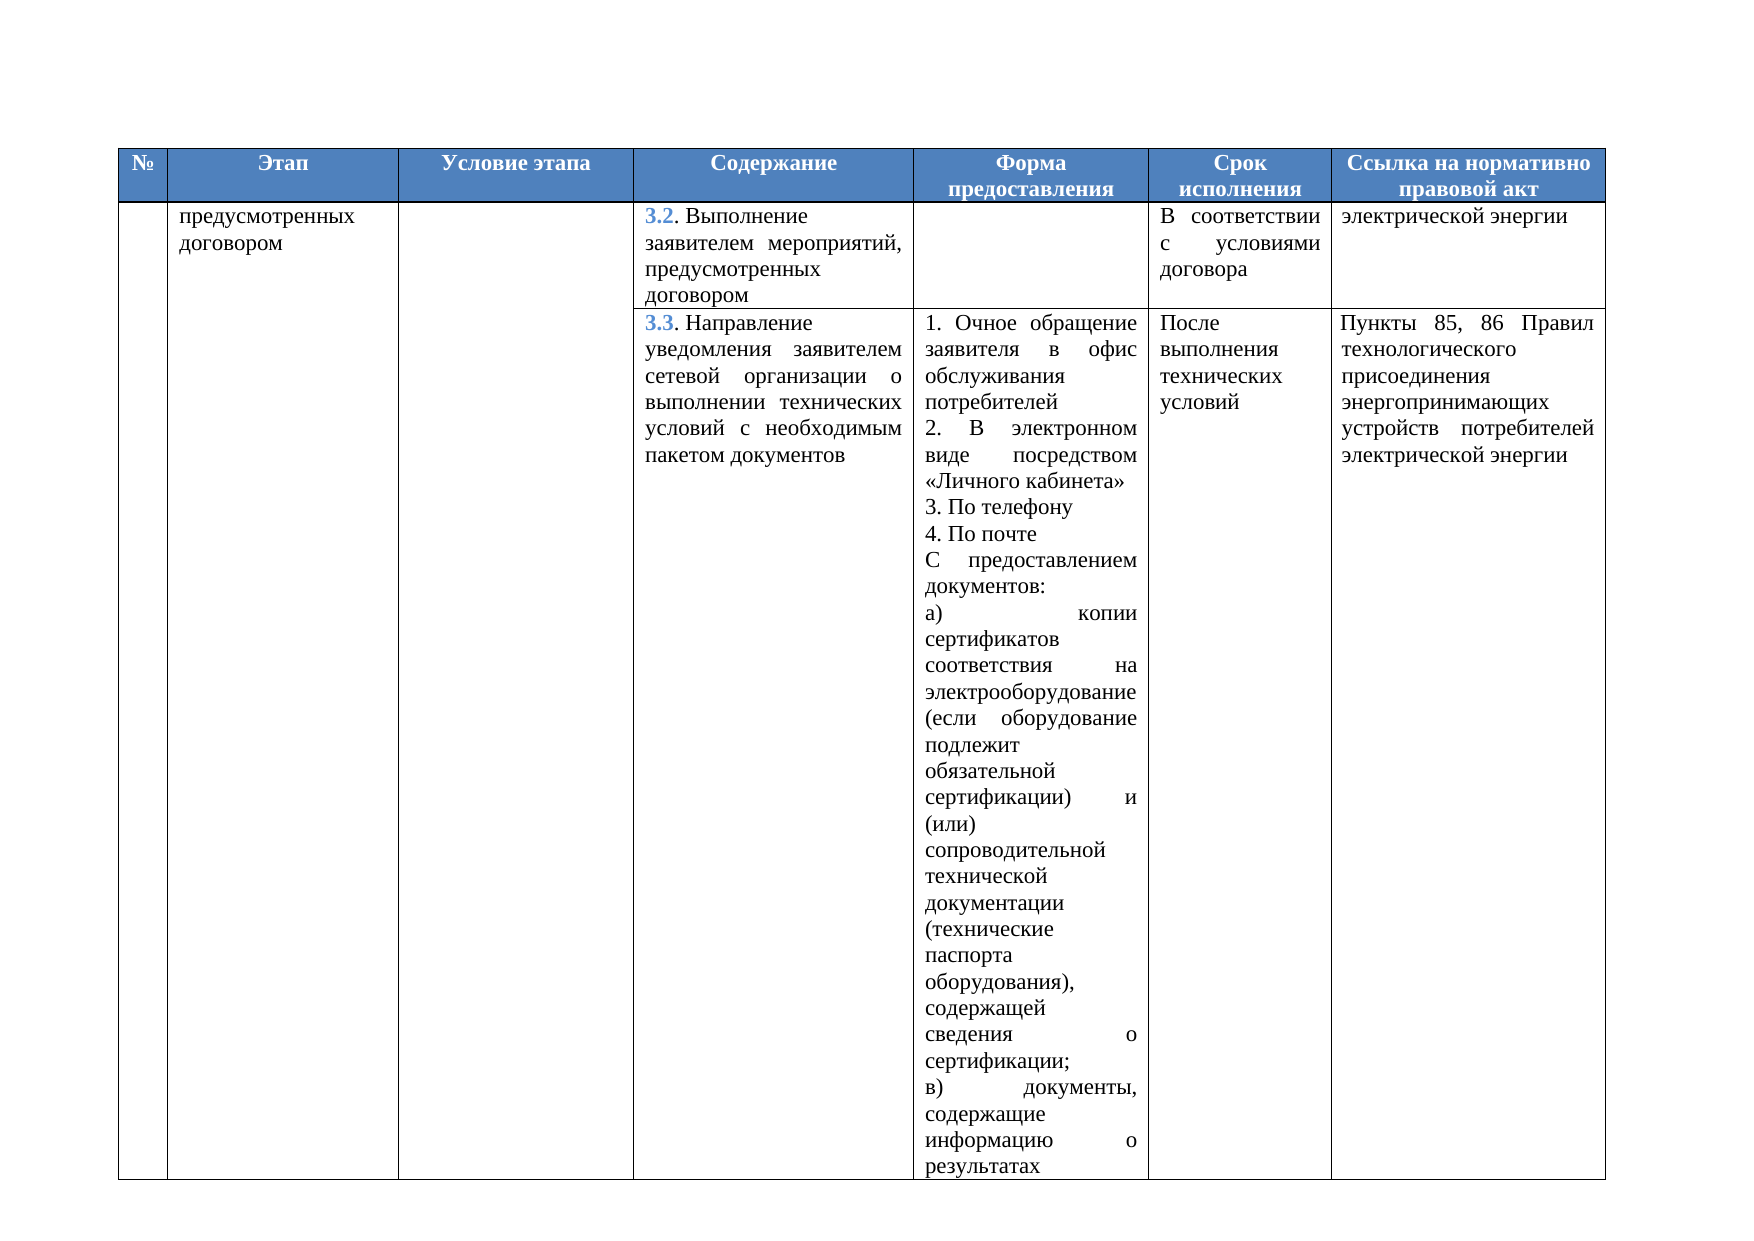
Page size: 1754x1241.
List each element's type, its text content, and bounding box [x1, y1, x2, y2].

table_header № [119, 149, 167, 201]
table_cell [168, 203, 398, 1179]
table_header Условие этапа [399, 149, 633, 201]
table_header Срок исполнения [1149, 149, 1331, 201]
table_cell 3 [119, 203, 167, 1179]
table_header Ссылка на нормативно правовой акт [1332, 149, 1605, 201]
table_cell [1332, 203, 1605, 308]
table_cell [914, 309, 1148, 1179]
table_cell После выполнения технических условий [1149, 309, 1331, 1179]
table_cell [399, 203, 633, 1179]
table_cell [914, 203, 1148, 308]
table_header Форма предоставления [914, 149, 1148, 201]
table_header Этап [168, 149, 398, 201]
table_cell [634, 309, 913, 1179]
table_cell В соответствии с условиями договора [1149, 203, 1331, 308]
table_header Содержание [634, 149, 913, 201]
table_cell 3.2. Выполнение заявителем мероприятий, предусмотренных договором [634, 203, 913, 308]
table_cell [1332, 309, 1605, 1179]
